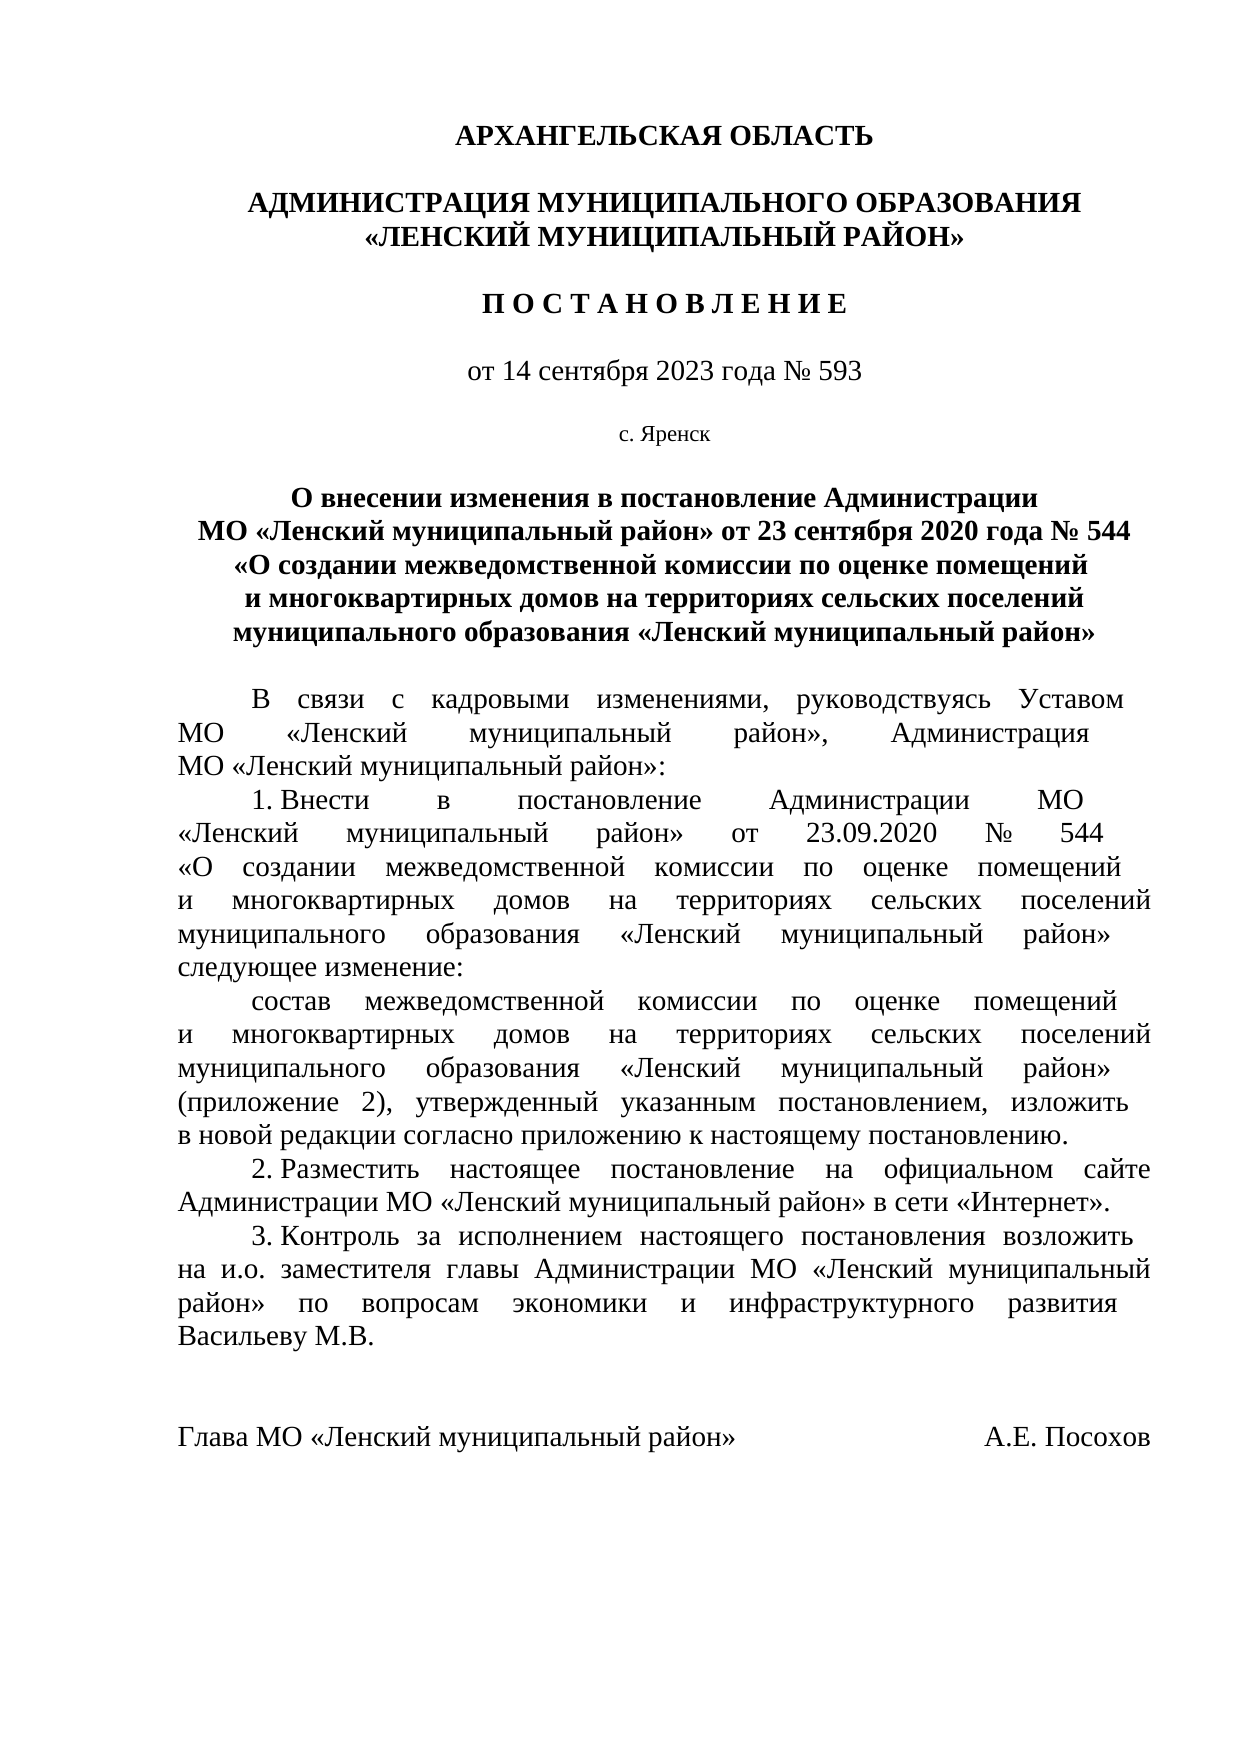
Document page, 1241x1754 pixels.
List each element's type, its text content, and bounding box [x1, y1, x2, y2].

text П О С Т А Н О В Л Е Н И Е [177, 286, 1152, 319]
list Контроль за исполнением настоящего постановления возложить на и.о. заместителя главы Администрации МО «Ленский муниципальный район» по вопросам экономики и инфраструктурного развития Васильеву М.В. [177, 1218, 1152, 1352]
text состав межведомственной комиссии по оценке помещений и многоквартирных домов на территориях сельских поселений муниципального образования «Ленский муниципальный район» (приложение 2), утвержденный указанным постановлением, изложить в новой редакции согласно приложению к настоящему постановлению. [177, 983, 1152, 1151]
title от 14 сентября 2023 года № 593 [177, 353, 1152, 386]
text «О создании межведомственной комиссии по оценке помещений и многоквартирных домов на территориях сельских поселений муниципального образования «Ленский муниципальный район» [177, 547, 1152, 648]
list Разместить настоящее постановление на официальном сайте Администрации МО «Ленский муниципальный район» в сети «Интернет». [177, 1151, 1152, 1218]
text Глава МО «Ленский муниципальный район» А.Е. Посохов [177, 1419, 1152, 1453]
text «ЛЕНСКИЙ МУНИЦИПАЛЬНЫЙ РАЙОН» [177, 219, 1152, 252]
text АДМИНИСТРАЦИЯ МУНИЦИПАЛЬНОГО ОБРАЗОВАНИЯ [177, 185, 1152, 219]
title с. Яренск [177, 420, 1152, 446]
text АРХАНГЕЛЬСКАЯ ОБЛАСТЬ [177, 118, 1152, 152]
text МО «Ленский муниципальный район» от 23 сентября 2020 года № 544 [177, 513, 1152, 547]
list Внести в постановление Администрации МО «Ленский муниципальный район» от 23.09.2020 № 544 «О создании межведомственной комиссии по оценке помещений и многоквартирных домов на территориях сельских поселений муниципального образования «Ленский муниципальный район» следующее изменение: [177, 782, 1152, 983]
text О внесении изменения в постановление Администрации [177, 480, 1152, 513]
text В связи с кадровыми изменениями, руководствуясь Уставом МО «Ленский муниципальный район», Администрация МО «Ленский муниципальный район»: [177, 681, 1152, 782]
